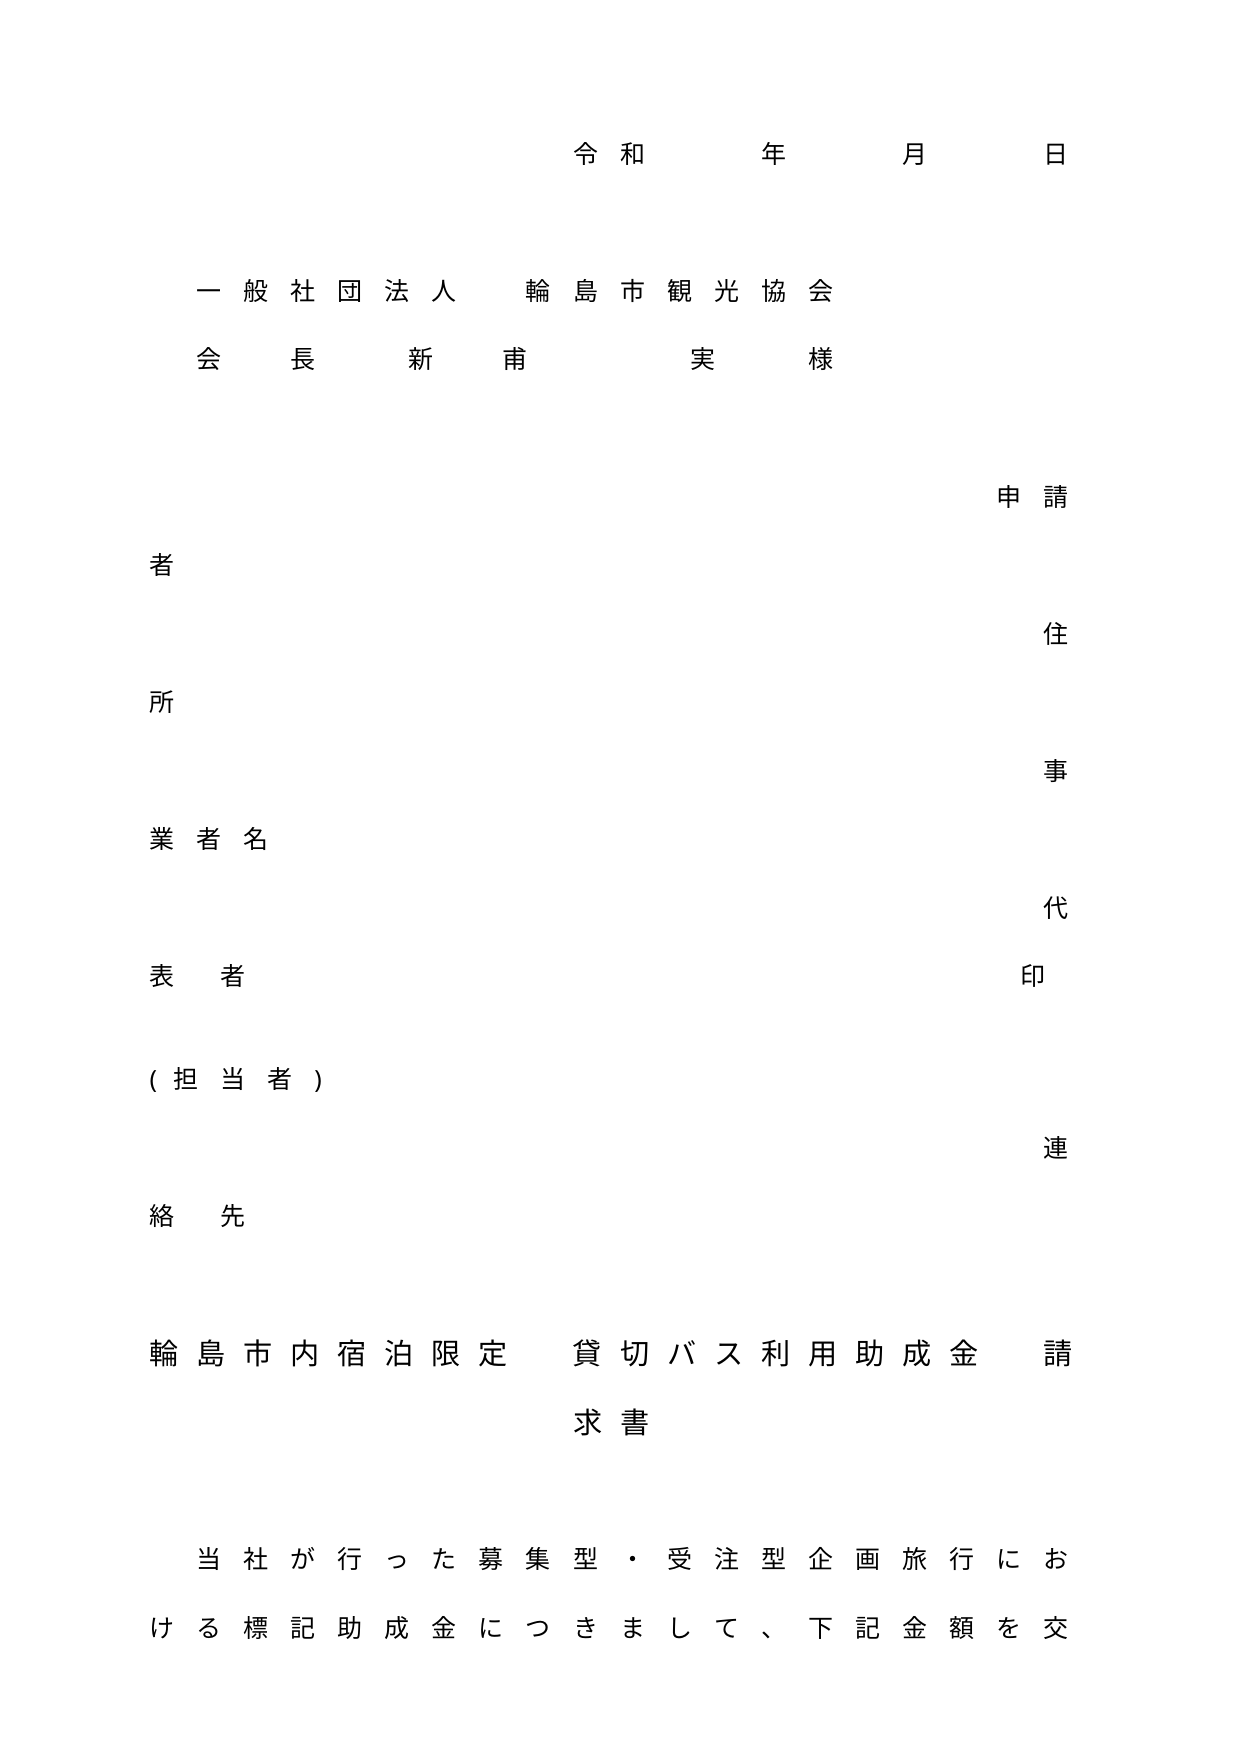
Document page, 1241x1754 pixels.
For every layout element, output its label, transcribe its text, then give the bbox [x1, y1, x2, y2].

text 一般社団法人 輪島市観光協会 [149, 255, 1091, 324]
text 代 表 者 印 [149, 872, 1091, 1009]
text 住 所 [149, 598, 1091, 735]
text (担当者) [149, 1009, 1091, 1112]
text 会 長 新 甫 実 様 [149, 324, 1091, 392]
text 令和 年 月 日 [149, 118, 1091, 187]
text 申請者 [149, 461, 1091, 598]
text 事業者名 [149, 735, 1091, 872]
text 連 絡 先 [149, 1112, 1091, 1249]
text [149, 1523, 1091, 1660]
text 輪島市内宿泊限定 貸切バス利用助成金 請求書 [149, 1318, 1091, 1455]
